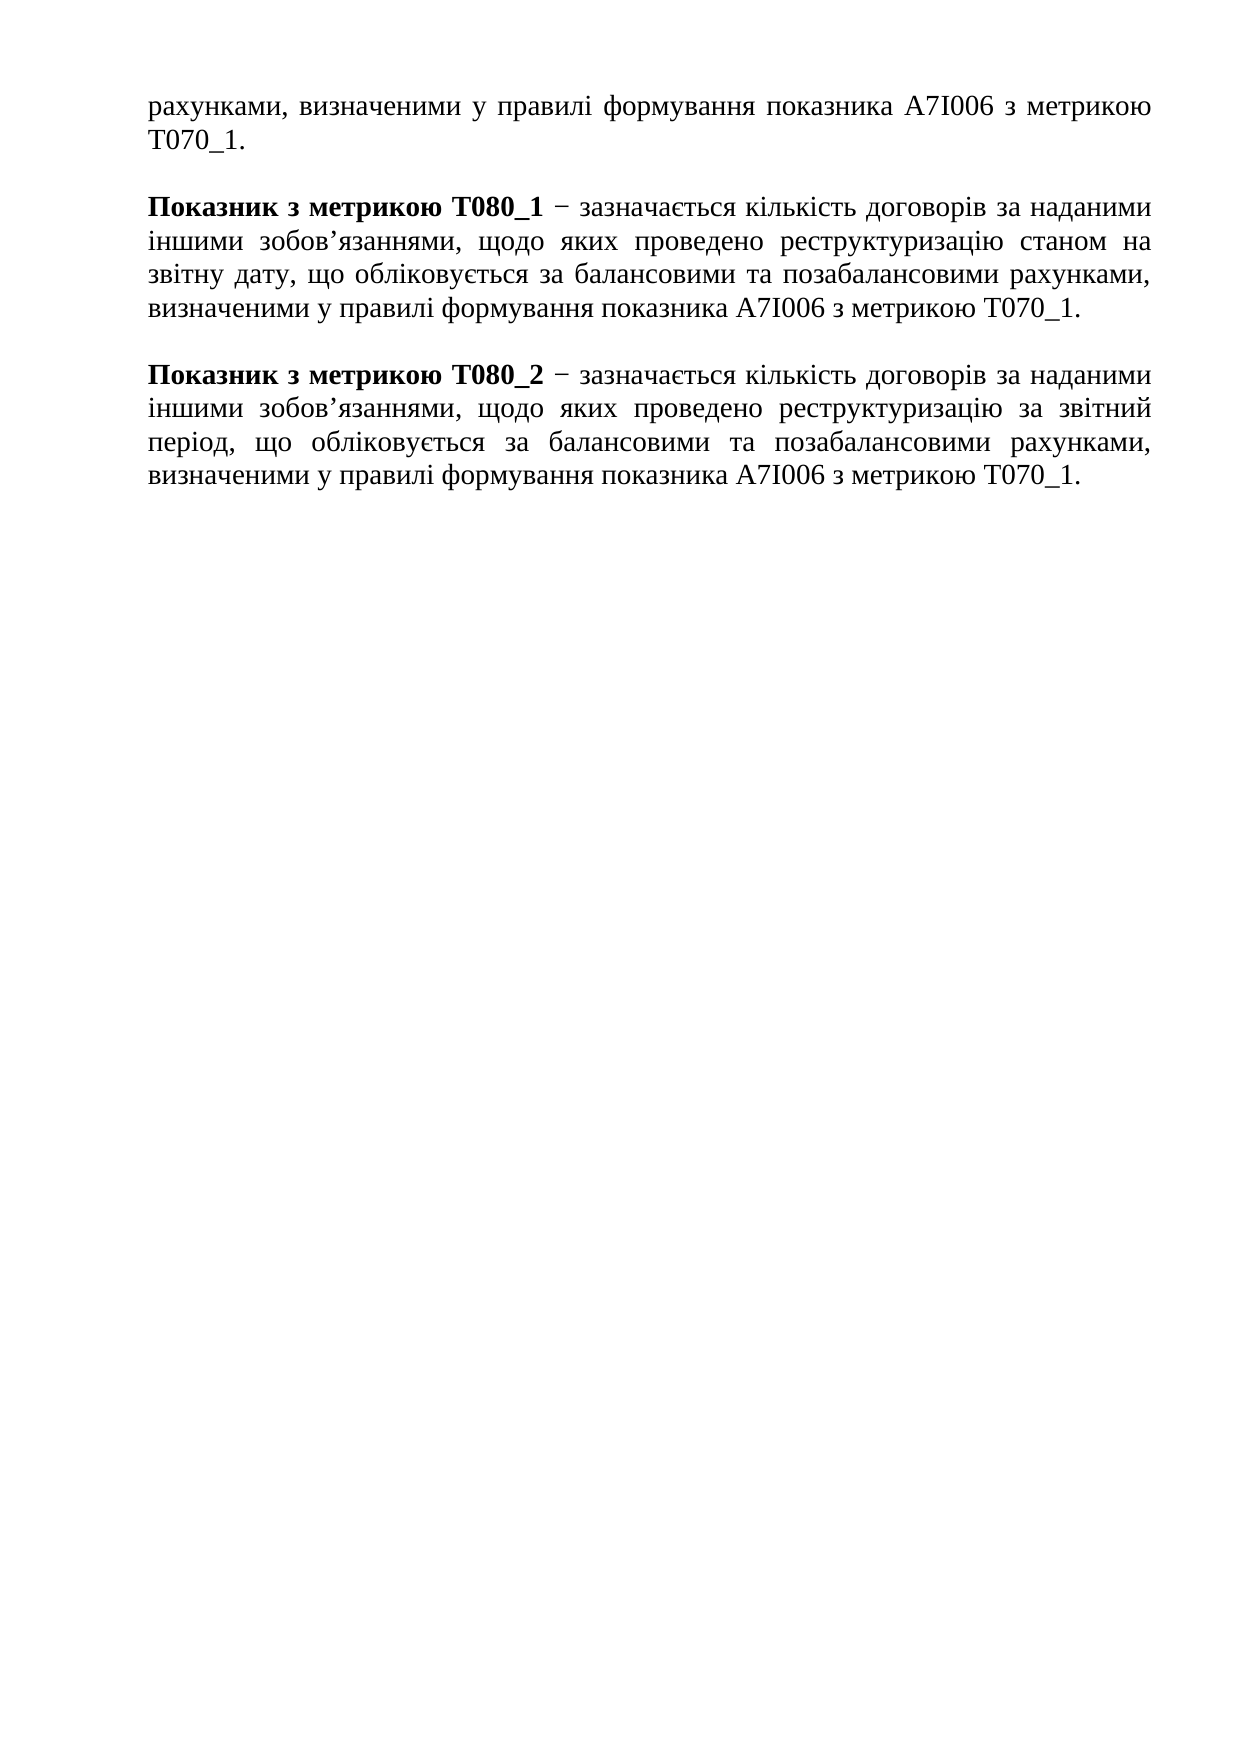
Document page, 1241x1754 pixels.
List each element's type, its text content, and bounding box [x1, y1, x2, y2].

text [148, 88, 1152, 156]
text Показник з метрикою T080_2 − зазначається кількість договорів за наданими іншими зобов’язаннями, щодо яких проведено реструктуризацію за звітний період, що обліковується за балансовими та позабалансовими рахунками, визначеними у правилі формування показника A7I006 з метрикою T070_1. [148, 357, 1152, 491]
text Показник з метрикою T080_1 − зазначається кількість договорів за наданими іншими зобов’язаннями, щодо яких проведено реструктуризацію станом на звітну дату, що обліковується за балансовими та позабалансовими рахунками, визначеними у правилі формування показника A7I006 з метрикою T070_1. [148, 189, 1152, 323]
